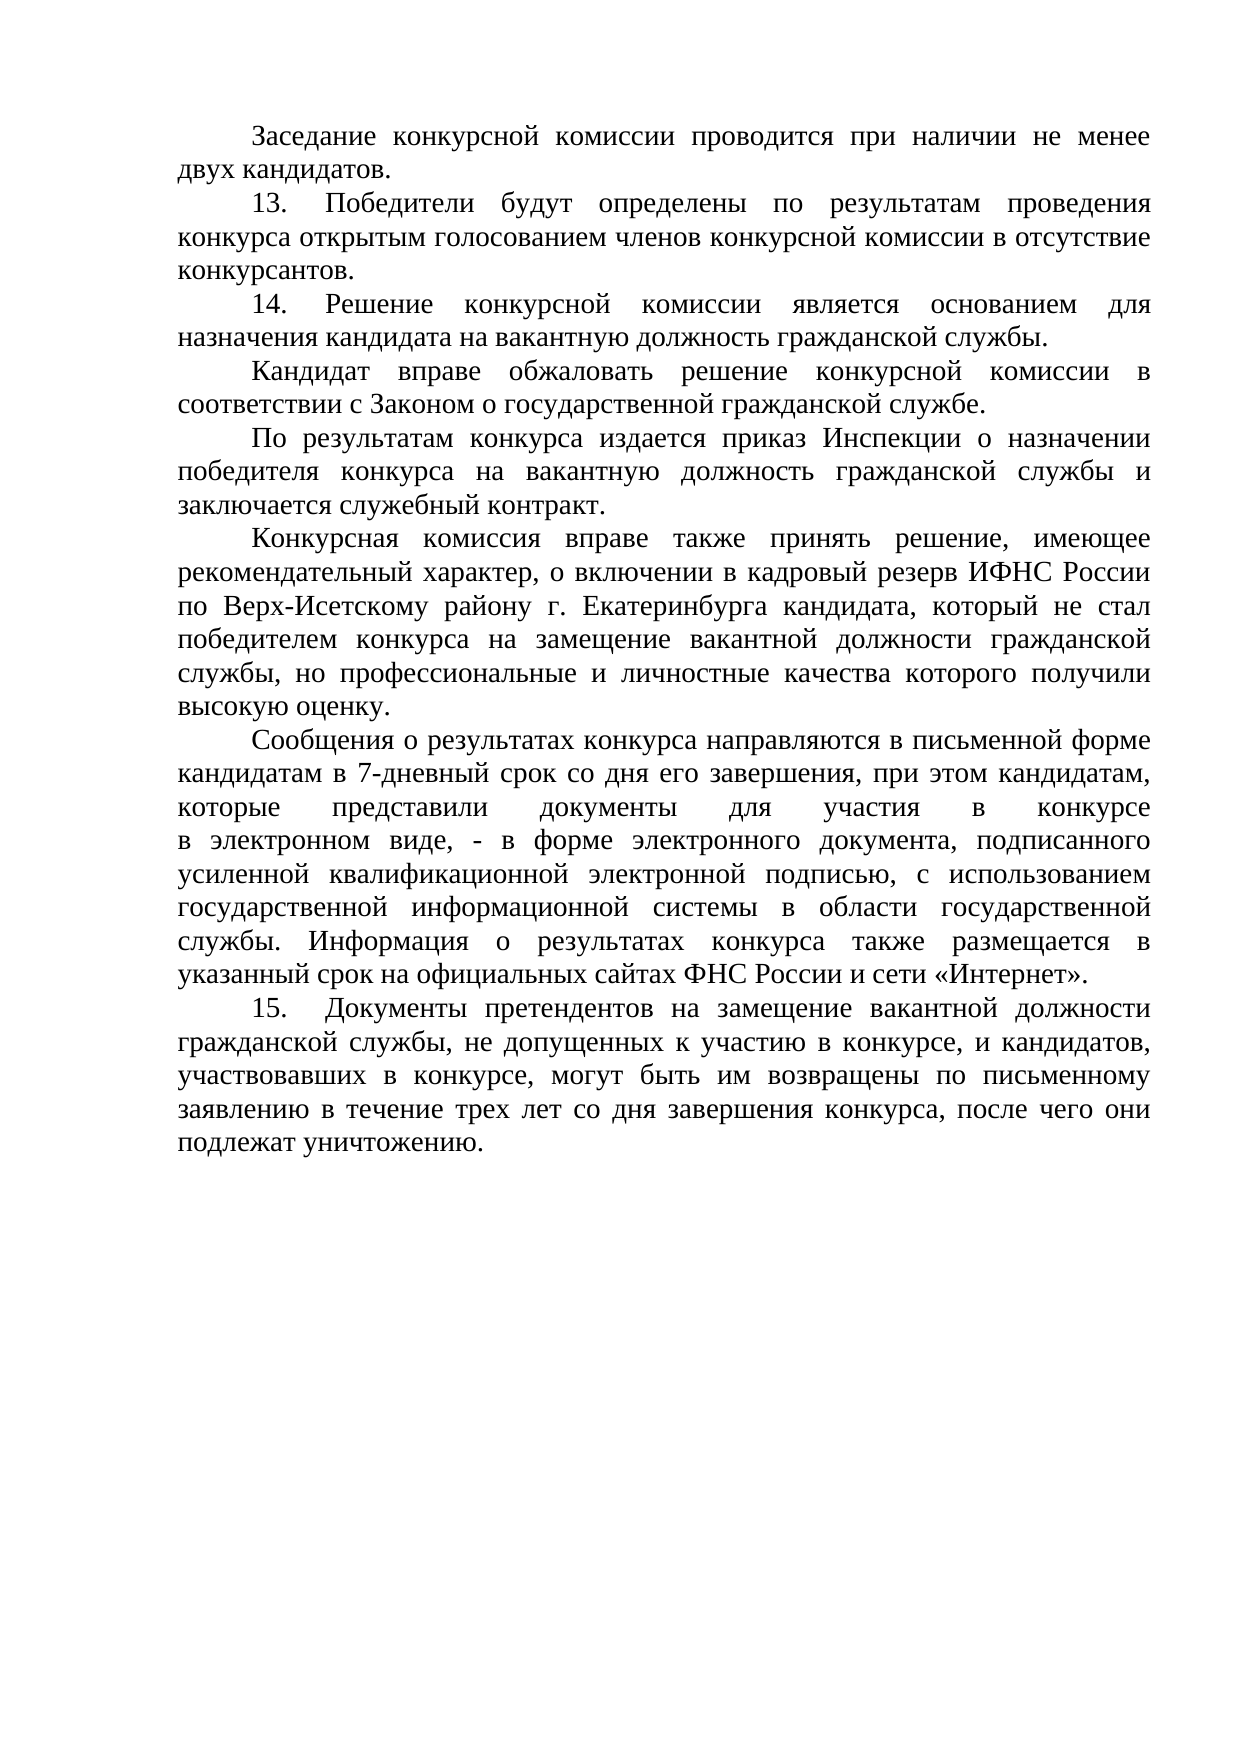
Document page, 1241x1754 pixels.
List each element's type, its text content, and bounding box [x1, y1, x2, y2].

text Сообщения о результатах конкурса направляются в письменной форме кандидатам в 7-дневный срок со дня его завершения, при этом кандидатам, которые представили документы для участия в конкурсе в электронном виде, - в форме электронного документа, подписанного усиленной квалификационной электронной подписью, с использованием государственной информационной системы в области государственной службы. Информация о результатах конкурса также размещается в указанный срок на официальных сайтах ФНС России и сети «Интернет». [177, 722, 1152, 990]
text По результатам конкурса издается приказ Инспекции о назначении победителя конкурса на вакантную должность гражданской службы и заключается служебный контракт. [177, 420, 1152, 521]
text Конкурсная комиссия вправе также принять решение, имеющее рекомендательный характер, о включении в кадровый резерв ИФНС России по Верх-Исетскому району г. Екатеринбурга кандидата, который не стал победителем конкурса на замещение вакантной должности гражданской службы, но профессиональные и личностные качества которого получили высокую оценку. [177, 521, 1152, 722]
text Кандидат вправе обжаловать решение конкурсной комиссии в соответствии с Законом о государственной гражданской службе. [177, 353, 1152, 420]
text 14. Решение конкурсной комиссии является основанием для назначения кандидата на вакантную должность гражданской службы. [177, 286, 1152, 353]
text 13. Победители будут определены по результатам проведения конкурса открытым голосованием членов конкурсной комиссии в отсутствие конкурсантов. [177, 185, 1152, 286]
text Заседание конкурсной комиссии проводится при наличии не менее двух кандидатов. [177, 118, 1152, 185]
text 15. Документы претендентов на замещение вакантной должности гражданской службы, не допущенных к участию в конкурсе, и кандидатов, участвовавших в конкурсе, могут быть им возвращены по письменному заявлению в течение трех лет со дня завершения конкурса, после чего они подлежат уничтожению. [177, 990, 1152, 1158]
